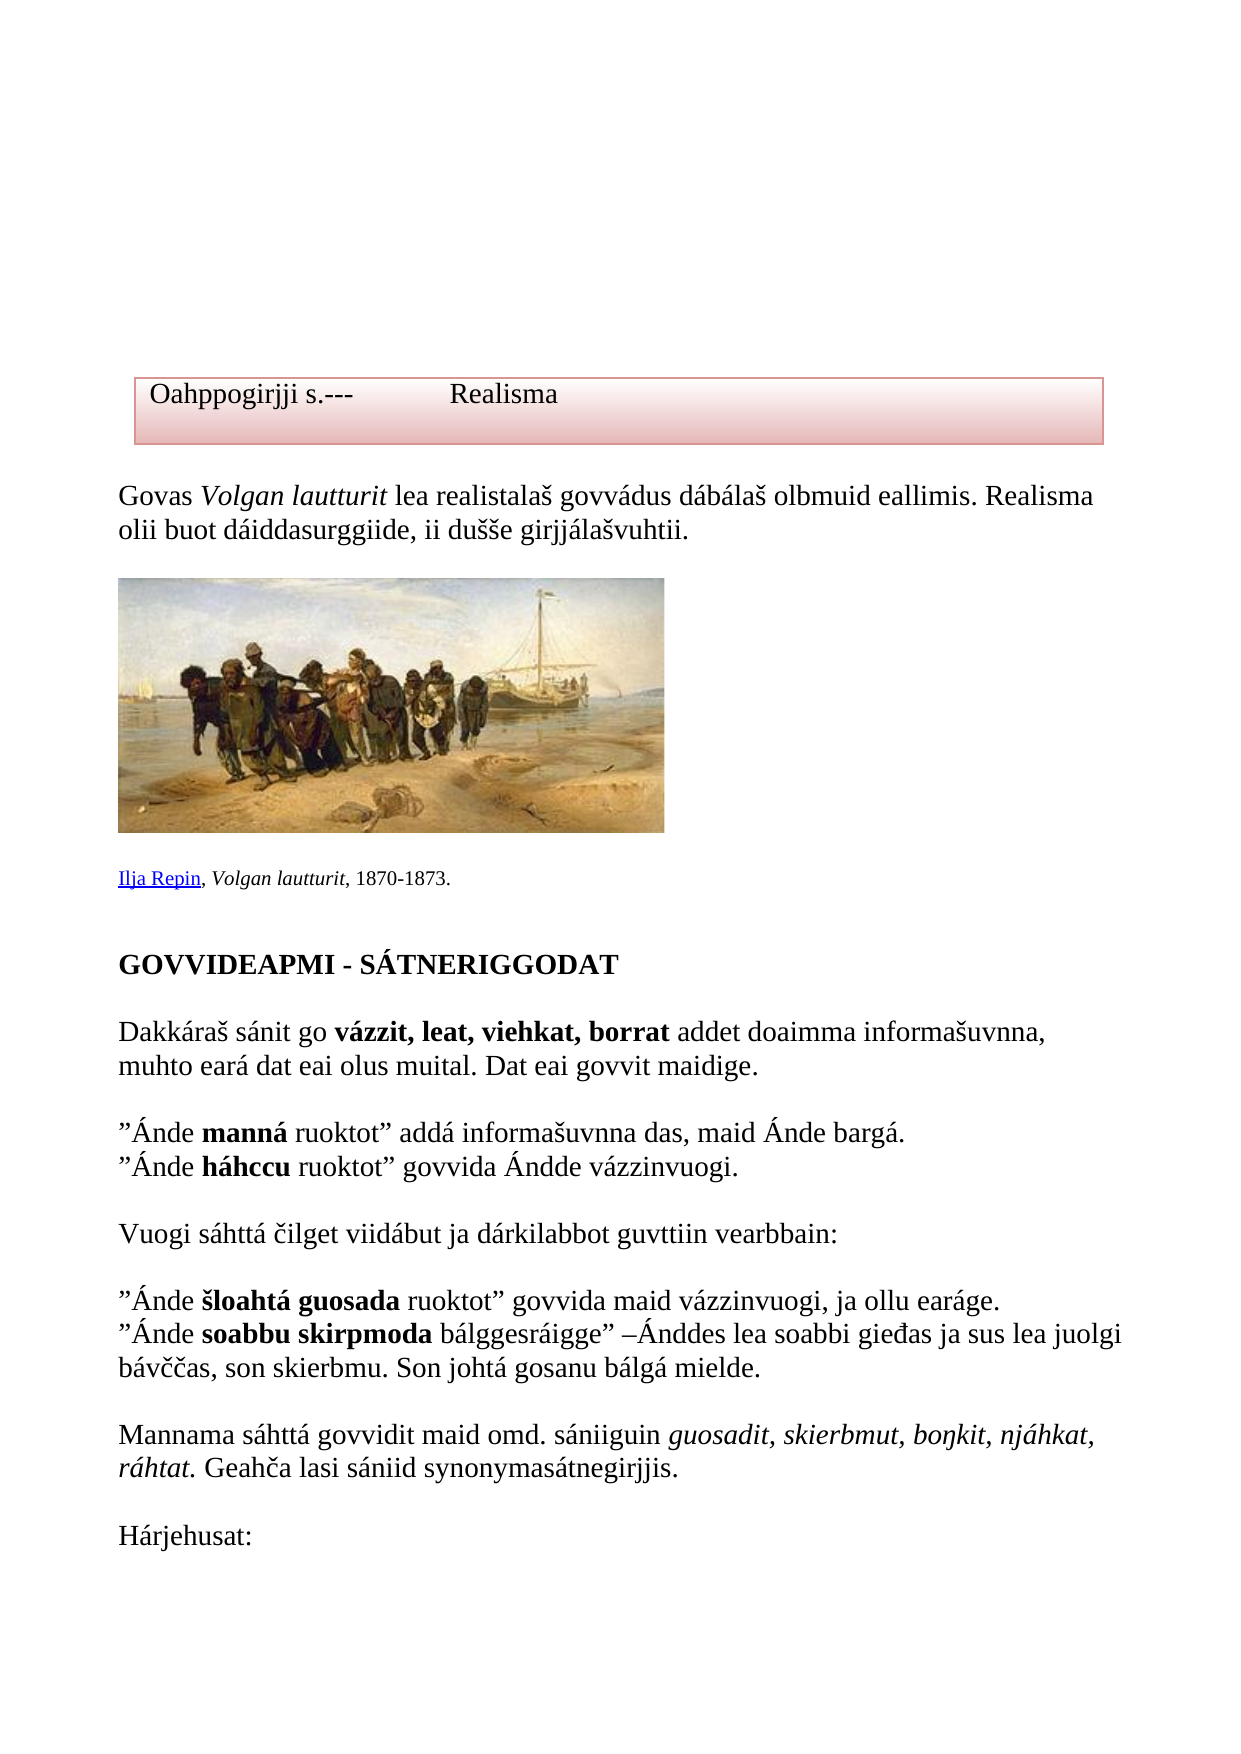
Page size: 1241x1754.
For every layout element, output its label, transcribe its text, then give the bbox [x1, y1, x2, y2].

picture [118, 578, 665, 833]
text ”Ánde šloahtá guosada ruoktot” govvida maid vázzinvuogi, ja ollu earáge. [118, 1283, 1122, 1316]
text Mannama sáhttá govvidit maid omd. sániiguin guosadit, skierbmut, boŋkit, njáhkat, ráhtat. Geahča lasi sániid synonymasátnegirjjis. [118, 1417, 1122, 1484]
text ”Ánde manná ruoktot” addá informašuvnna das, maid Ánde bargá. [118, 1115, 1122, 1149]
text Hárjehusat: [118, 1518, 1122, 1551]
text Vuogi sáhttá čilget viidábut ja dárkilabbot guvttiin vearbbain: [118, 1216, 1122, 1249]
text ”Ánde háhccu ruoktot” govvida Ándde vázzinvuogi. [118, 1149, 1122, 1182]
text Dakkáraš sánit go vázzit, leat, viehkat, borrat addet doaimma informašuvnna, muhto eará dat eai olus muital. Dat eai govvit maidige. [118, 1014, 1122, 1082]
text Ilja Repin, Volgan lautturit, 1870-1873. [118, 866, 1122, 890]
text Govas Volgan lautturit lea realistalaš govvádus dábálaš olbmuid eallimis. Realisma olii buot dáiddasurggiide, ii dušše girjjálašvuhtii. [118, 478, 1122, 545]
text ”Ánde soabbu skirpmoda bálggesráigge” –Ánddes lea soabbi gieđas ja sus lea juolgi bávččas, son skierbmu. Son johtá gosanu bálgá mielde. [118, 1316, 1122, 1383]
subtitle GOVVIDEAPMI - SÁTNERIGGODAT [118, 947, 1122, 981]
